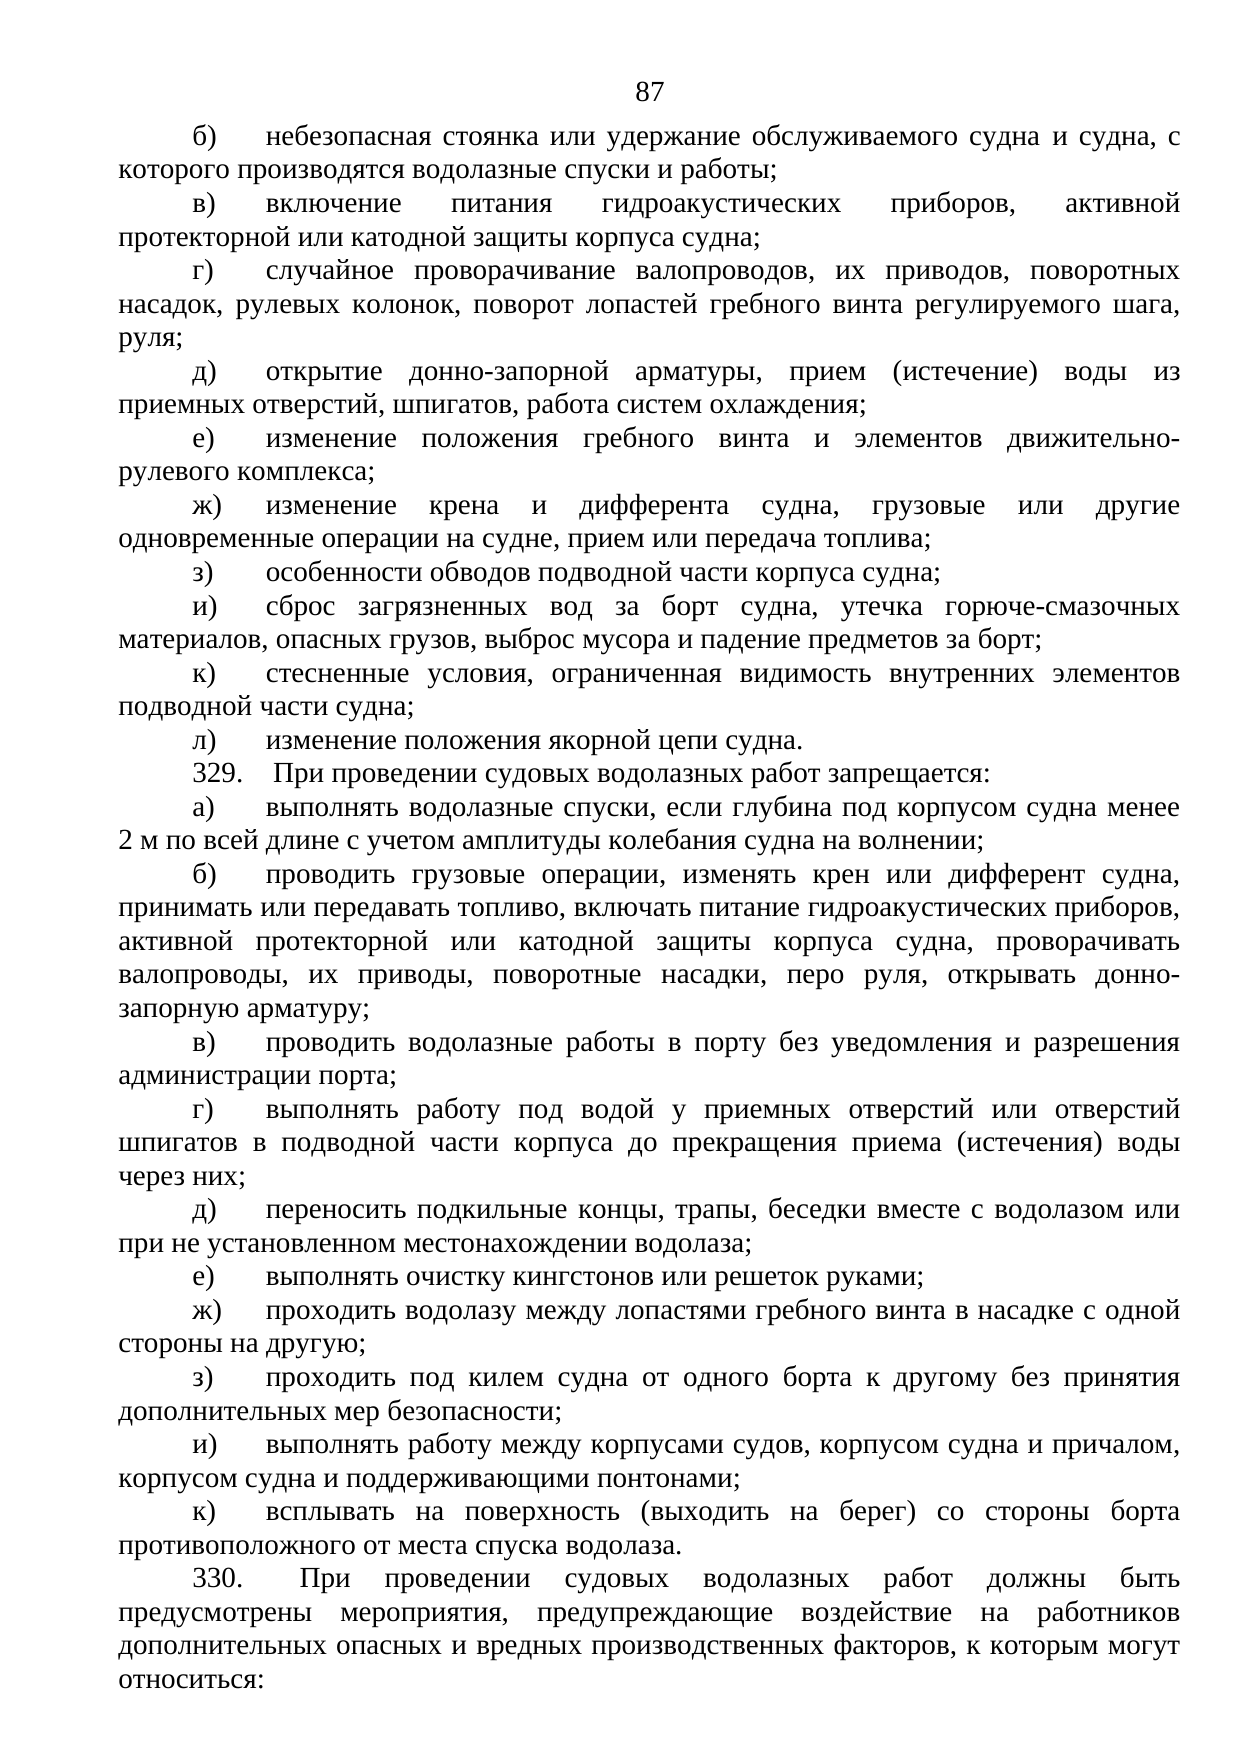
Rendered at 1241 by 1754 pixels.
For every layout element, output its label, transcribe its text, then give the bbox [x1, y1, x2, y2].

list проводить водолазные работы в порту без уведомления и разрешения администрации порта; [118, 1024, 1181, 1091]
list случайное проворачивание валопроводов, их приводов, поворотных насадок, рулевых колонок, поворот лопастей гребного винта регулируемого шага, руля; [118, 252, 1181, 353]
list особенности обводов подводной части корпуса судна; [118, 554, 1181, 588]
list всплывать на поверхность (выходить на берег) со стороны борта противоположного от места спуска водолаза. [118, 1493, 1181, 1560]
list сброс загрязненных вод за борт судна, утечка горюче-смазочных материалов, опасных грузов, выброс мусора и падение предметов за борт; [118, 588, 1181, 655]
list выполнять работу между корпусами судов, корпусом судна и причалом, корпусом судна и поддерживающими понтонами; [118, 1426, 1181, 1493]
list изменение положения якорной цепи судна. [118, 722, 1181, 755]
list небезопасная стоянка или удержание обслуживаемого судна и судна, с которого производятся водолазные спуски и работы; [118, 118, 1181, 185]
list проходить водолазу между лопастями гребного винта в насадке с одной стороны на другую; [118, 1292, 1181, 1359]
list переносить подкильные концы, трапы, беседки вместе с водолазом или при не установленном местонахождении водолаза; [118, 1191, 1181, 1258]
list стесненные условия, ограниченная видимость внутренних элементов подводной части судна; [118, 655, 1181, 722]
list проводить грузовые операции, изменять крен или дифферент судна, принимать или передавать топливо, включать питание гидроакустических приборов, активной протекторной или катодной защиты корпуса судна, проворачивать валопроводы, их приводы, поворотные насадки, перо руля, открывать донно-запорную арматуру; [118, 856, 1181, 1024]
list открытие донно-запорной арматуры, прием (истечение) воды из приемных отверстий, шпигатов, работа систем охлаждения; [118, 353, 1181, 420]
list При проведении судовых водолазных работ запрещается: [118, 755, 1181, 789]
list включение питания гидроакустических приборов, активной протекторной или катодной защиты корпуса судна; [118, 185, 1181, 252]
list выполнять работу под водой у приемных отверстий или отверстий шпигатов в подводной части корпуса до прекращения приема (истечения) воды через них; [118, 1091, 1181, 1191]
list изменение положения гребного винта и элементов движительно-рулевого комплекса; [118, 420, 1181, 487]
list выполнять очистку кингстонов или решеток руками; [118, 1258, 1181, 1292]
list изменение крена и дифферента судна, грузовые или другие одновременные операции на судне, прием или передача топлива; [118, 487, 1181, 554]
list При проведении судовых водолазных работ должны быть предусмотрены мероприятия, предупреждающие воздействие на работников дополнительных опасных и вредных производственных факторов, к которым могут относиться: [118, 1560, 1181, 1694]
list проходить под килем судна от одного борта к другому без принятия дополнительных мер безопасности; [118, 1359, 1181, 1426]
list выполнять водолазные спуски, если глубина под корпусом судна менее 2 м по всей длине с учетом амплитуды колебания судна на волнении; [118, 789, 1181, 856]
